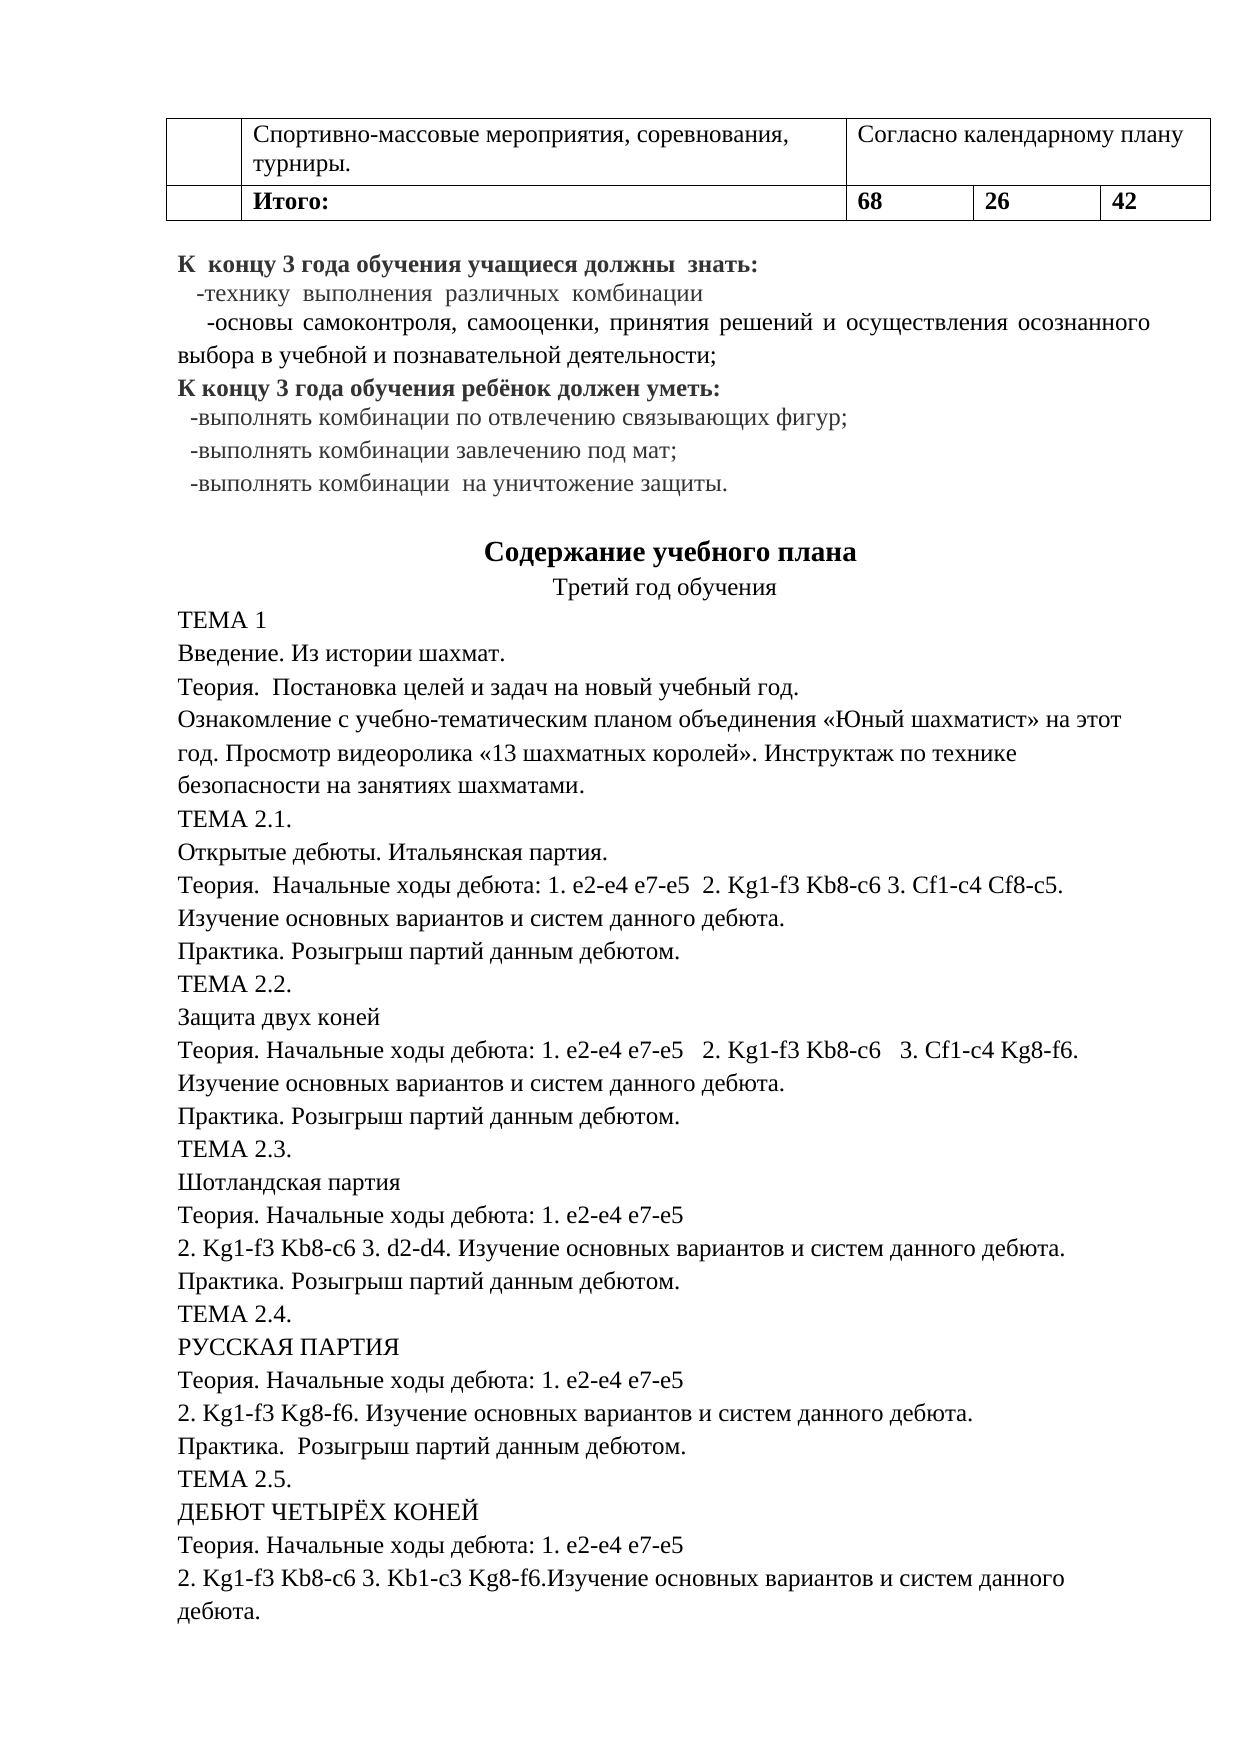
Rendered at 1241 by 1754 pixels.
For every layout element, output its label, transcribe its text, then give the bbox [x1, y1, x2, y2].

text Содержание учебного плана [177, 534, 1152, 567]
text Изучение основных вариантов и систем данного дебюта. [177, 1068, 1152, 1097]
text Шотландская партия [177, 1167, 1152, 1196]
text 2. Kg1-f3 Kb8-c6 3. d2-d4. Изучение основных вариантов и систем данного дебюта. [177, 1233, 1152, 1262]
text Введение. Из истории шахмат. [177, 638, 1152, 667]
text ТЕМА 2.1. [177, 804, 1152, 832]
text Практика. Розыгрыш партий данным дебютом. [177, 1431, 1152, 1460]
text Теория. Начальные ходы дебюта: 1. e2-e4 e7-e5 2. Kg1-f3 Kb8-c6 3. Cf1-c4 Cf8-c5. [177, 870, 1152, 898]
text Практика. Розыгрыш партий данным дебютом. [177, 1266, 1152, 1295]
text Третий год обучения [177, 572, 1152, 601]
text ТЕМА 2.5. [177, 1464, 1152, 1493]
table_cell Согласно календарному плану [847, 119, 1210, 185]
text -выполнять комбинации завлечению под мат; [177, 435, 1152, 464]
table_cell 42 [1101, 186, 1210, 220]
text 2. Kg1-f3 Kb8-c6 3. Kb1-c3 Kg8-f6.Изучение основных вариантов и систем данного дебюта. [177, 1563, 1152, 1625]
text Теория. Постановка целей и задач на новый учебный год. [177, 672, 1152, 700]
text РУССКАЯ ПАРТИЯ [177, 1332, 1152, 1361]
text Изучение основных вариантов и систем данного дебюта. [177, 903, 1152, 931]
table_cell Спортивно-массовые мероприятия, соревнования, турниры. [242, 119, 846, 185]
text ДЕБЮТ ЧЕТЫРЁХ КОНЕЙ [177, 1497, 1152, 1526]
text Практика. Розыгрыш партий данным дебютом. [177, 1101, 1152, 1129]
text -выполнять комбинации по отвлечению связывающих фигур; [177, 402, 1152, 431]
text ТЕМА 2.4. [177, 1299, 1152, 1328]
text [177, 1530, 1152, 1559]
table_cell [167, 119, 241, 185]
text Теория. Начальные ходы дебюта: 1. e2-e4 e7-e5 [177, 1365, 1152, 1394]
text -технику выполнения различных комбинации [177, 278, 1152, 307]
text ТЕМА 2.2. [177, 969, 1152, 997]
text Открытые дебюты. Итальянская партия. [177, 837, 1152, 865]
text -выполнять комбинации на уничтожение защиты. [177, 468, 1152, 497]
text К концу 3 года обучения учащиеся должны знать: [177, 249, 1152, 278]
table_cell Итого: [242, 186, 846, 220]
text ТЕМА 1 [177, 606, 1152, 634]
table_cell 68 [847, 186, 973, 220]
text Ознакомление с учебно-тематическим планом объединения «Юный шахматист» на этот [177, 704, 1152, 733]
text год. Просмотр видеоролика «13 шахматных королей». Инструктаж по технике [177, 738, 1152, 766]
text Защита двух коней [177, 1002, 1152, 1031]
text -основы самоконтроля, самооценки, принятия решений и осуществления осознанного выбора в учебной и познавательной деятельности; [177, 307, 1152, 369]
text ТЕМА 2.3. [177, 1134, 1152, 1163]
text К концу 3 года обучения ребёнок должен уметь: [177, 373, 1152, 402]
table_cell 26 [974, 186, 1100, 220]
text 2. Kg1-f3 Kg8-f6. Изучение основных вариантов и систем данного дебюта. [177, 1398, 1152, 1427]
table_cell [167, 186, 241, 220]
text Теория. Начальные ходы дебюта: 1. e2-e4 e7-e5 [177, 1200, 1152, 1229]
text Практика. Розыгрыш партий данным дебютом. [177, 936, 1152, 964]
text безопасности на занятиях шахматами. [177, 771, 1152, 799]
text Теория. Начальные ходы дебюта: 1. e2-e4 e7-e5 2. Kg1-f3 Kb8-c6 3. Cf1-c4 Kg8-f6. [177, 1035, 1152, 1063]
